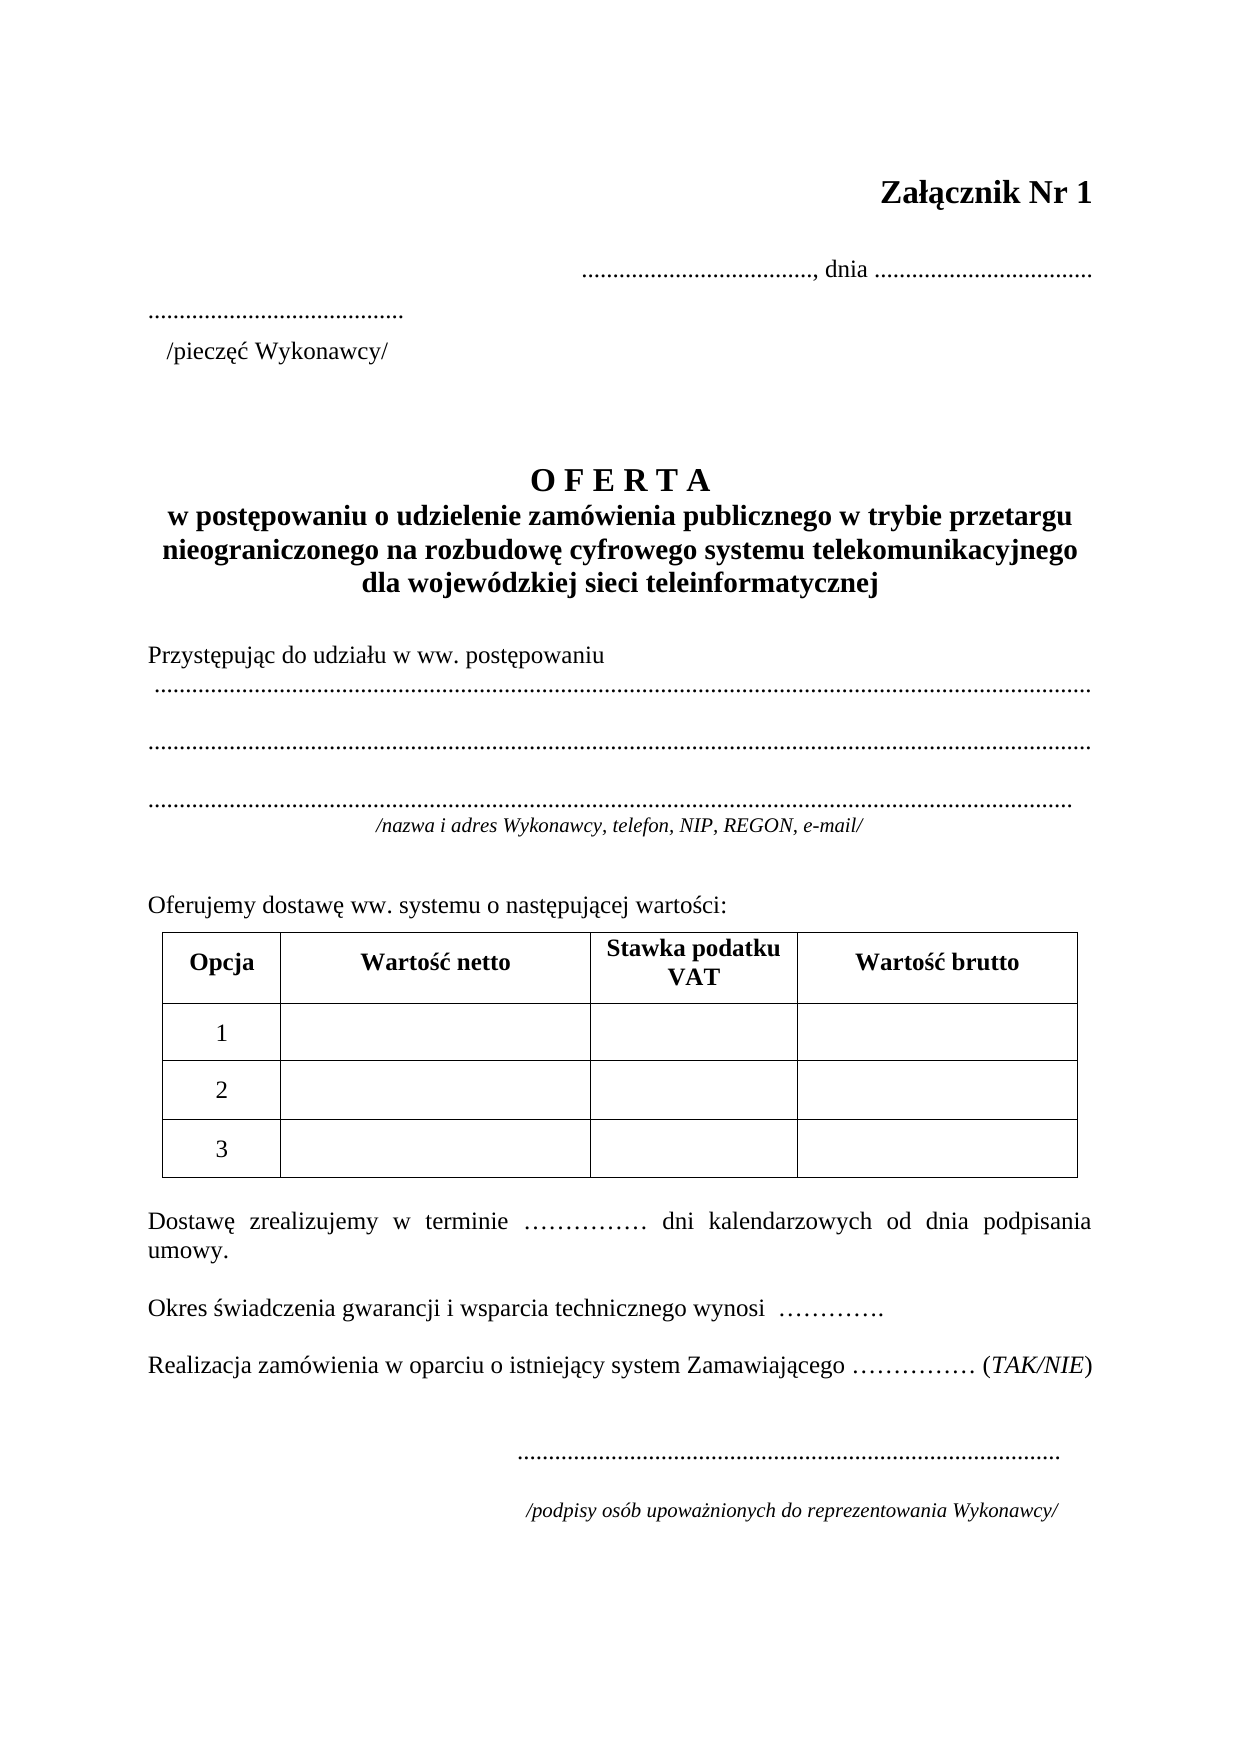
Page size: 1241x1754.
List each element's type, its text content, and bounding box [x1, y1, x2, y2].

text Dostawę zrealizujemy w terminie …………… dni kalendarzowych od dnia podpisania umowy. [148, 1206, 1093, 1264]
text dla wojewódzkiej sieci teleinformatycznej [148, 565, 1093, 599]
table_header Opcja [163, 933, 280, 1003]
text Oferujemy dostawę ww. systemu o następującej wartości: [148, 891, 1093, 919]
text Okres świadczenia gwarancji i wsparcia technicznego wynosi …………. [148, 1293, 1093, 1321]
table_cell 3 [163, 1120, 280, 1177]
table_cell [798, 1004, 1077, 1060]
text ...................................................................................................................................................... [148, 669, 1093, 698]
text /pieczęć Wykonawcy/ [148, 336, 1093, 365]
table_cell [798, 1120, 1077, 1177]
table_cell [591, 1120, 797, 1177]
table_header Wartość brutto [798, 933, 1077, 1003]
table_cell 2 [163, 1061, 280, 1119]
text /podpisy osób upoważnionych do reprezentowania Wykonawcy/ [148, 1478, 1093, 1522]
text /nazwa i adres Wykonawcy, telefon, NIP, REGON, e-mail/ [148, 813, 1093, 837]
table_header Wartość netto [281, 933, 590, 1003]
subtitle Załącznik Nr 1 [148, 173, 1093, 211]
text ....................................................................................... [517, 1436, 1093, 1465]
text .................................................................................................................................................... [148, 784, 1093, 813]
text ....................................................................................................................................................... [148, 726, 1093, 755]
table_cell [281, 1061, 590, 1119]
text Realizacja zamówienia w oparciu o istniejący system Zamawiającego …………… (TAK/NIE) [148, 1350, 1093, 1379]
text ......................................... [148, 295, 1093, 324]
text Przystępując do udziału w ww. postępowaniu [148, 640, 1093, 669]
table_cell [591, 1061, 797, 1119]
table_cell [591, 1004, 797, 1060]
text O F E R T A [148, 460, 1093, 498]
table_cell [281, 1120, 590, 1177]
table_cell [798, 1061, 1077, 1119]
text w postępowaniu o udzielenie zamówienia publicznego w trybie przetargu nieograniczonego na rozbudowę cyfrowego systemu telekomunikacyjnego [148, 498, 1093, 565]
text ....................................., dnia ................................... [148, 254, 1093, 282]
table_header Stawka podatku VAT [591, 933, 797, 1003]
table_cell [281, 1004, 590, 1060]
table_cell 1 [163, 1004, 280, 1060]
